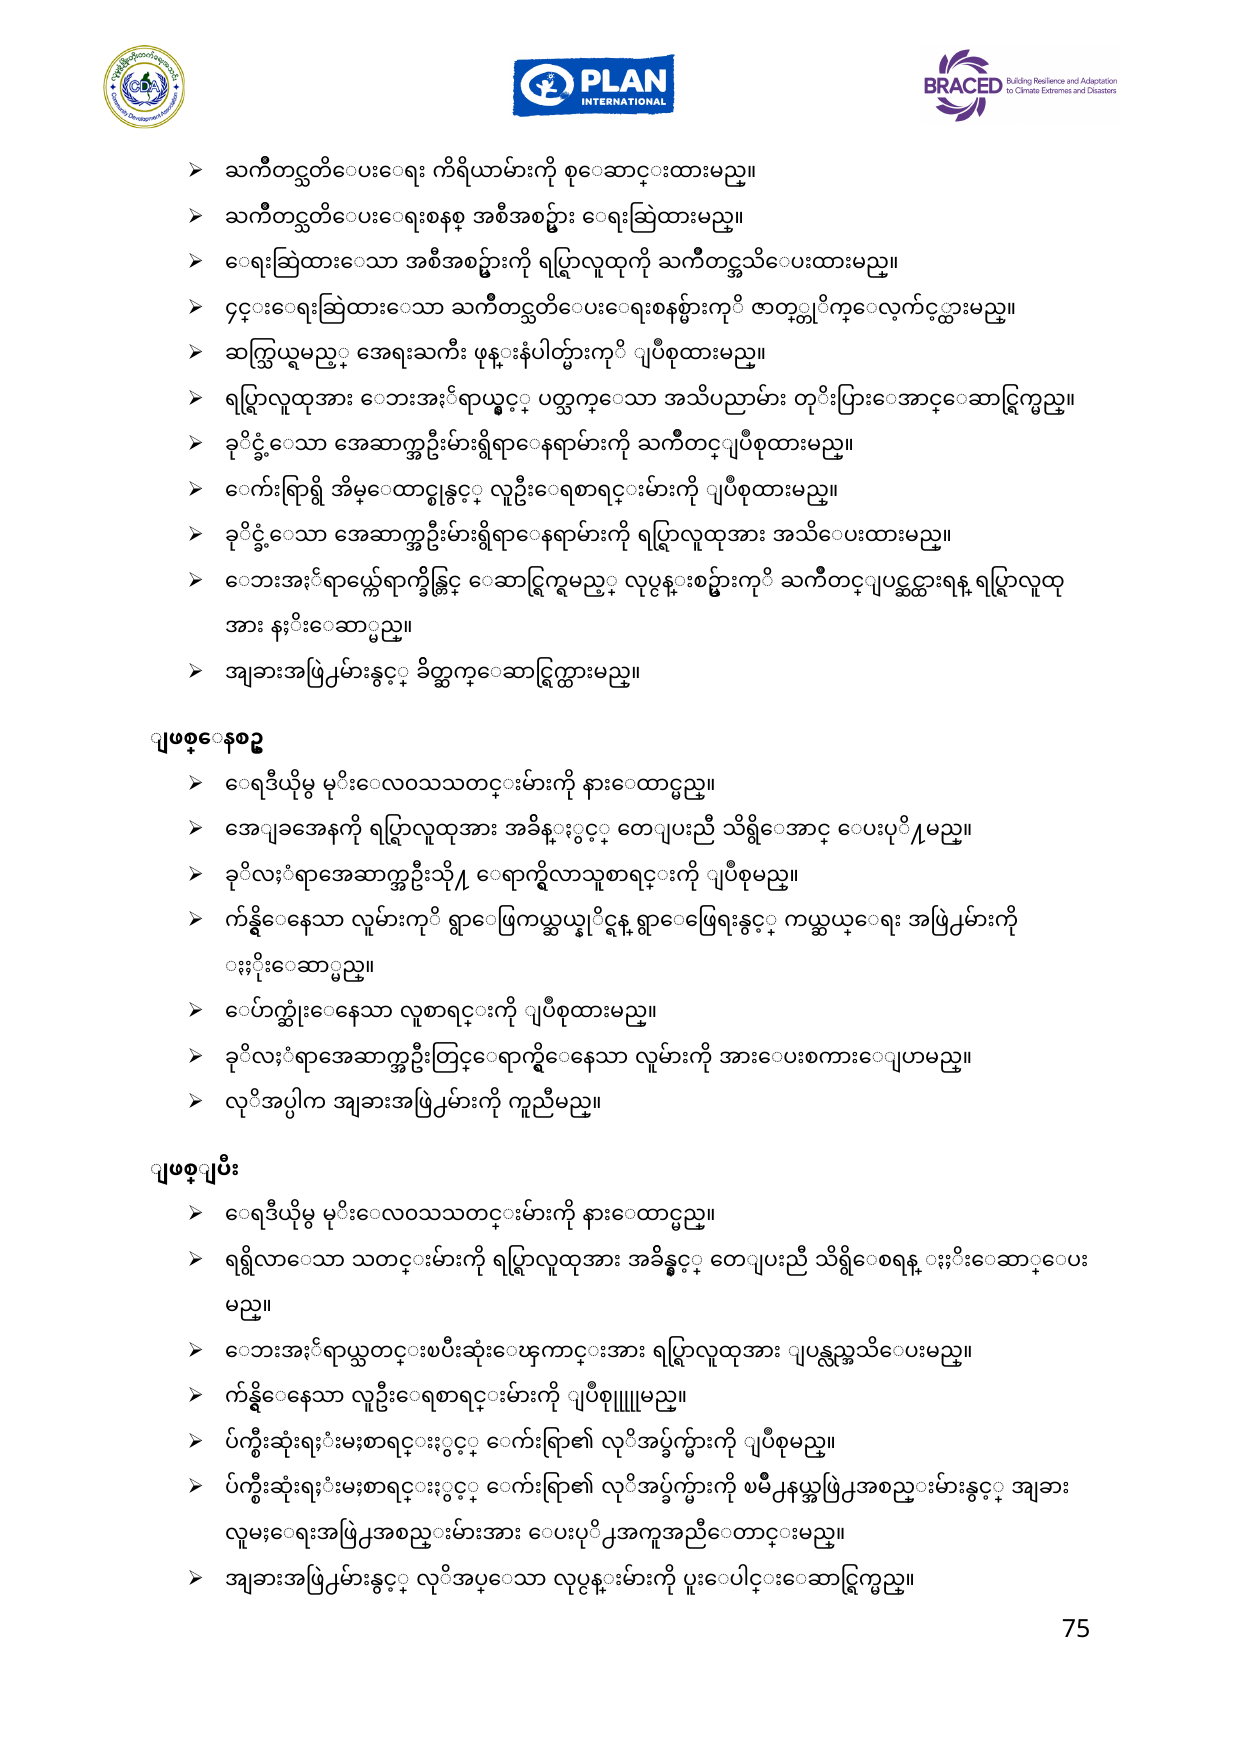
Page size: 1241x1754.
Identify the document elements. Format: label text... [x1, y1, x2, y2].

list အျခားအဖြဲ႕မ်ားနွင့္ လုိအပ္ေသာ လုပ္ငန္းမ်ားကို ပူးေပါင္းေဆာင္ရြက္မည္။ [187, 1557, 1090, 1603]
list ဆက္သြယ္ရမည့္ အေရးႀကီး ဖုန္းနံပါတ္မ်ားကုိ ျပဳစုထားမည္။ [187, 332, 1090, 378]
list ႀကဳိတင္သတိေပးေရး ကိရိယာမ်ားကို စုေဆာင္းထားမည္။ [187, 150, 1090, 196]
picture [509, 52, 678, 120]
list ေရးဆြဲထားေသာ အစီအစဥ္မ်ားကို ရပ္ရြာလူထုကို ႀကဳိတင္အသိေပးထားမည္။ [187, 241, 1090, 287]
list ေဘးအႏၲရာယ္သတင္းၿပီးဆုံးေၾကာင္းအား ရပ္ရြာလူထုအား ျပန္လည္အသိေပးမည္။ [187, 1330, 1090, 1375]
list ေဘးအႏၲရာယ္က်ေရာက္ခ်ိန္တြင္ ေဆာင္ရြက္ရမည့္ လုပ္ငန္းစဥ္မ်ားကုိ ႀကဳိတင္ျပင္ဆင္ထားရန္ ရပ္ရြာလူထုအား နႈိးေဆာ္မည္။ [187, 560, 1090, 651]
list ပ်က္စီးဆုံးရႈံးမႈစာရင္းႏွင့္ ေက်းရြာ၏ လုိအပ္ခ်က္မ်ားကို ျပဳစုမည္။ [187, 1421, 1090, 1466]
list ခုိလႈံရာအေဆာက္အဦးသို႔ ေရာက္ရွိလာသူစာရင္းကို ျပဳစုမည္။ [187, 854, 1090, 899]
list အေျခအေနကို ရပ္ရြာလူထုအား အခ်ိန္ႏွင့္ တေျပးညီ သိရွိေအာင္ ေပးပုိ႔မည္။ [187, 808, 1090, 854]
list ၄င္းေရးဆြဲထားေသာ ႀကဳိတင္သတိေပးေရးစနစ္မ်ားကုိ ဇာတ္္တုိက္ေလ့က်င့္ထားမည္။ [187, 287, 1090, 332]
list ပ်က္စီးဆုံးရႈံးမႈစာရင္းႏွင့္ ေက်းရြာ၏ လုိအပ္ခ်က္မ်ားကို ၿမဳိ႕နယ္အဖြဲ႕အစည္းမ်ားနွင့္ အျခားလူမႈေရးအဖြဲ႕အစည္းမ်ားအား ေပးပုိ႕အကူအညီေတာင္းမည္။ [187, 1466, 1090, 1557]
picture [103, 45, 185, 129]
text ျဖစ္ေနစဥ္ [150, 717, 1090, 763]
list ေရဒီယိုမွ မုိးေလ၀သသတင္းမ်ားကို နားေထာင္မည္။ [187, 763, 1090, 808]
list အျခားအဖြဲ႕မ်ားနွင့္ ခ်ိတ္ဆက္ေဆာင္ရြက္ထားမည္။ [187, 651, 1090, 696]
list ႀကဳိတင္သတိေပးေရးစနစ္ အစီအစဥ္မ်ား ေရးဆြဲထားမည္။ [187, 196, 1090, 241]
list ရရွိလာေသာ သတင္းမ်ားကို ရပ္ရြာလူထုအား အခ်ိန္နွင့္ တေျပးညီ သိရွိေစရန္ ႏႈိးေဆာ္ေပးမည္။ [187, 1239, 1090, 1330]
list ရပ္ရြာလူထုအား ေဘးအႏၲရာယ္နွင့္ ပတ္သက္ေသာ အသိပညာမ်ား တုိးပြားေအာင္ေဆာင္ရြက္မည္။ [187, 378, 1090, 423]
list ေရဒီယိုမွ မုိးေလ၀သသတင္းမ်ားကို နားေထာင္မည္။ [187, 1193, 1090, 1239]
list က်န္ရွိေနေသာ လူဦးေရစာရင္းမ်ားကို ျပဳစုုုုုုမည္။ [187, 1375, 1090, 1421]
list ခုိင္ခံ့ေသာ အေဆာက္အဦးမ်ားရွိရာေနရာမ်ားကို ႀကဳိတင္ျပဳစုထားမည္။ [187, 423, 1090, 469]
text ျဖစ္ျပီး [150, 1148, 1090, 1193]
picture [920, 45, 1122, 125]
list ေက်းရြာရွိ အိမ္ေထာင္စုနွင့္ လူဦးေရစာရင္းမ်ားကို ျပဳစုထားမည္။ [187, 469, 1090, 514]
list လုိအပ္ပါက အျခားအဖြဲ႕မ်ားကို ကူညီမည္။ [187, 1081, 1090, 1127]
list ခုိလႈံရာအေဆာက္အဦးတြင္ေရာက္ရွိေနေသာ လူမ်ားကို အားေပးစကားေျပာမည္။ [187, 1036, 1090, 1081]
list က်န္ရွိေနေသာ လူမ်ားကုိ ရွာေဖြကယ္ဆယ္နုိင္ရန္ ရွာေဖြေရးနွင့္ ကယ္ဆယ္ေရး အဖြဲ႕မ်ားကို ႏႈိုးေဆာ္မည္။ [187, 899, 1090, 990]
list ေပ်ာက္ဆုံးေနေသာ လူစာရင္းကို ျပဳစုထားမည္။ [187, 990, 1090, 1036]
list ခုိင္ခံ့ေသာ အေဆာက္အဦးမ်ားရွိရာေနရာမ်ားကို ရပ္ရြာလူထုအား အသိေပးထားမည္။ [187, 514, 1090, 560]
